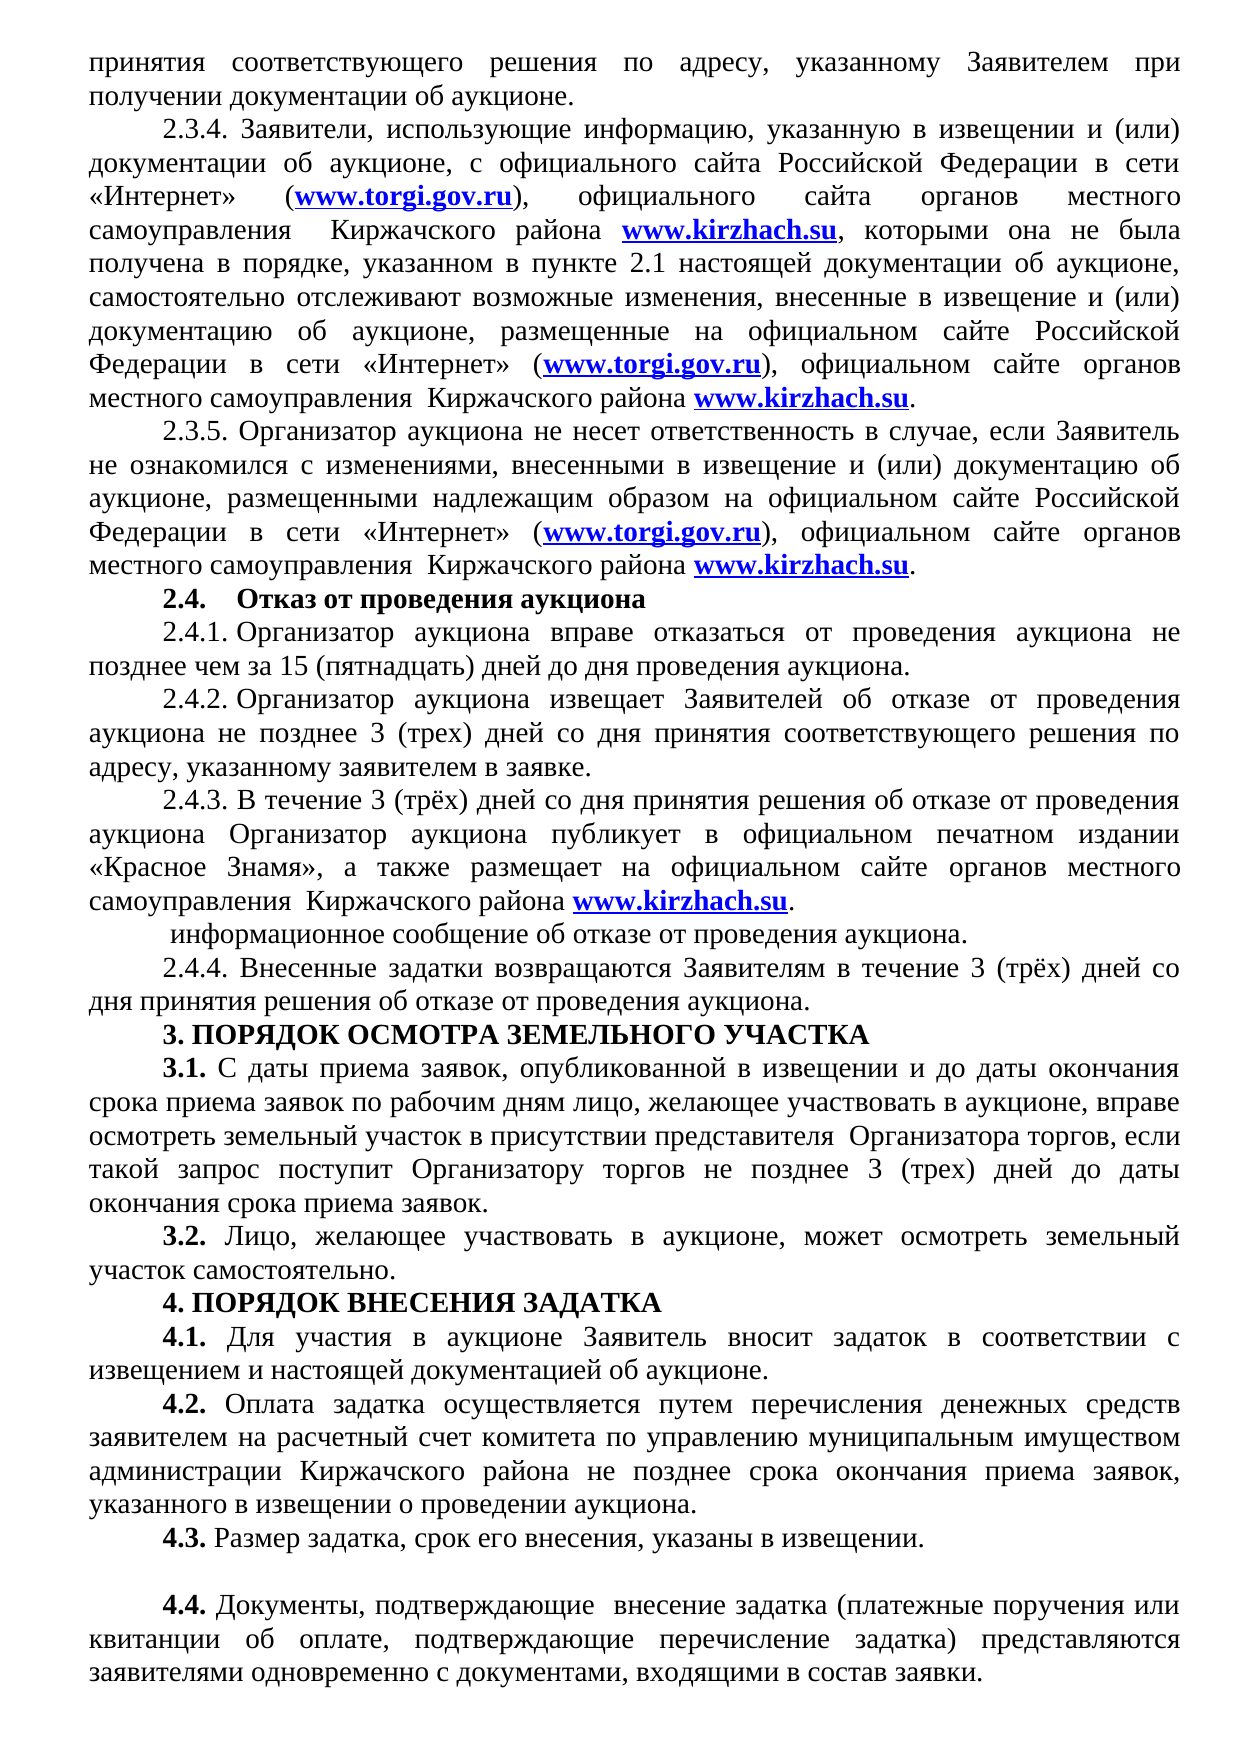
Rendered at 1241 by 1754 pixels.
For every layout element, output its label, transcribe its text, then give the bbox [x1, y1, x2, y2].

text 2.3.5. Организатор аукциона не несет ответственность в случае, если Заявитель не ознакомился с изменениями, внесенными в извещение и (или) документацию об аукционе, размещенными надлежащим образом на официальном сайте Российской Федерации в сети «Интернет» (www.torgi.gov.ru), официальном сайте органов местного самоуправления Киржачского района www.kirzhach.su. [89, 413, 1181, 581]
text 2.4.1. Организатор аукциона вправе отказаться от проведения аукциона не позднее чем за 15 (пятнадцать) дней до дня проведения аукциона. [89, 614, 1181, 682]
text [89, 44, 1181, 111]
text 2.3.4. Заявители, использующие информацию, указанную в извещении и (или) документации об аукционе, с официального сайта Российской Федерации в сети «Интернет» (www.torgi.gov.ru), официального сайта органов местного самоуправления Киржачского района www.kirzhach.su, которыми она не была получена в порядке, указанном в пункте 2.1 настоящей документации об аукционе, самостоятельно отслеживают возможные изменения, внесенные в извещение и (или) документацию об аукционе, размещенные на официальном сайте Российской Федерации в сети «Интернет» (www.torgi.gov.ru), официальном сайте органов местного самоуправления Киржачского района www.kirzhach.su. [89, 111, 1181, 413]
text 4.4. Документы, подтверждающие внесение задатка (платежные поручения или квитанции об оплате, подтверждающие перечисление задатка) представляются заявителями одновременно с документами, входящими в состав заявки. [89, 1587, 1181, 1688]
text 2.4.3. В течение 3 (трёх) дней со дня принятия решения об отказе от проведения аукциона Организатор аукциона публикует в официальном печатном издании «Красное Знамя», а также размещает на официальном сайте органов местного самоуправления Киржачского района www.kirzhach.su. [89, 782, 1181, 916]
text 2.4. Отказ от проведения аукциона [89, 581, 1181, 614]
text информационное сообщение об отказе от проведения аукциона. [89, 916, 1181, 950]
text 2.4.2. Организатор аукциона извещает Заявителей об отказе от проведения аукциона не позднее 3 (трех) дней со дня принятия соответствующего решения по адресу, указанному заявителем в заявке. [89, 682, 1181, 782]
text 4. ПОРЯДОК ВНЕСЕНИЯ ЗАДАТКА [89, 1285, 1181, 1319]
text 4.1. Для участия в аукционе Заявитель вносит задаток в соответствии с извещением и настоящей документацией об аукционе. [89, 1319, 1181, 1386]
text 3. ПОРЯДОК ОСМОТРА ЗЕМЕЛЬНОГО УЧАСТКА [89, 1017, 1181, 1051]
text 2.4.4. Внесенные задатки возвращаются Заявителям в течение 3 (трёх) дней со дня принятия решения об отказе от проведения аукциона. [89, 950, 1181, 1017]
text 3.2. Лицо, желающее участвовать в аукционе, может осмотреть земельный участок самостоятельно. [89, 1218, 1181, 1285]
text 4.3. Размер задатка, срок его внесения, указаны в извещении. [89, 1520, 1181, 1554]
text 3.1. С даты приема заявок, опубликованной в извещении и до даты окончания срока приема заявок по рабочим дням лицо, желающее участвовать в аукционе, вправе осмотреть земельный участок в присутствии представителя Организатора торгов, если такой запрос поступит Организатору торгов не позднее 3 (трех) дней до даты окончания срока приема заявок. [89, 1051, 1181, 1218]
text 4.2. Оплата задатка осуществляется путем перечисления денежных средств заявителем на расчетный счет комитета по управлению муниципальным имуществом администрации Киржачского района не позднее срока окончания приема заявок, указанного в извещении о проведении аукциона. [89, 1386, 1181, 1520]
